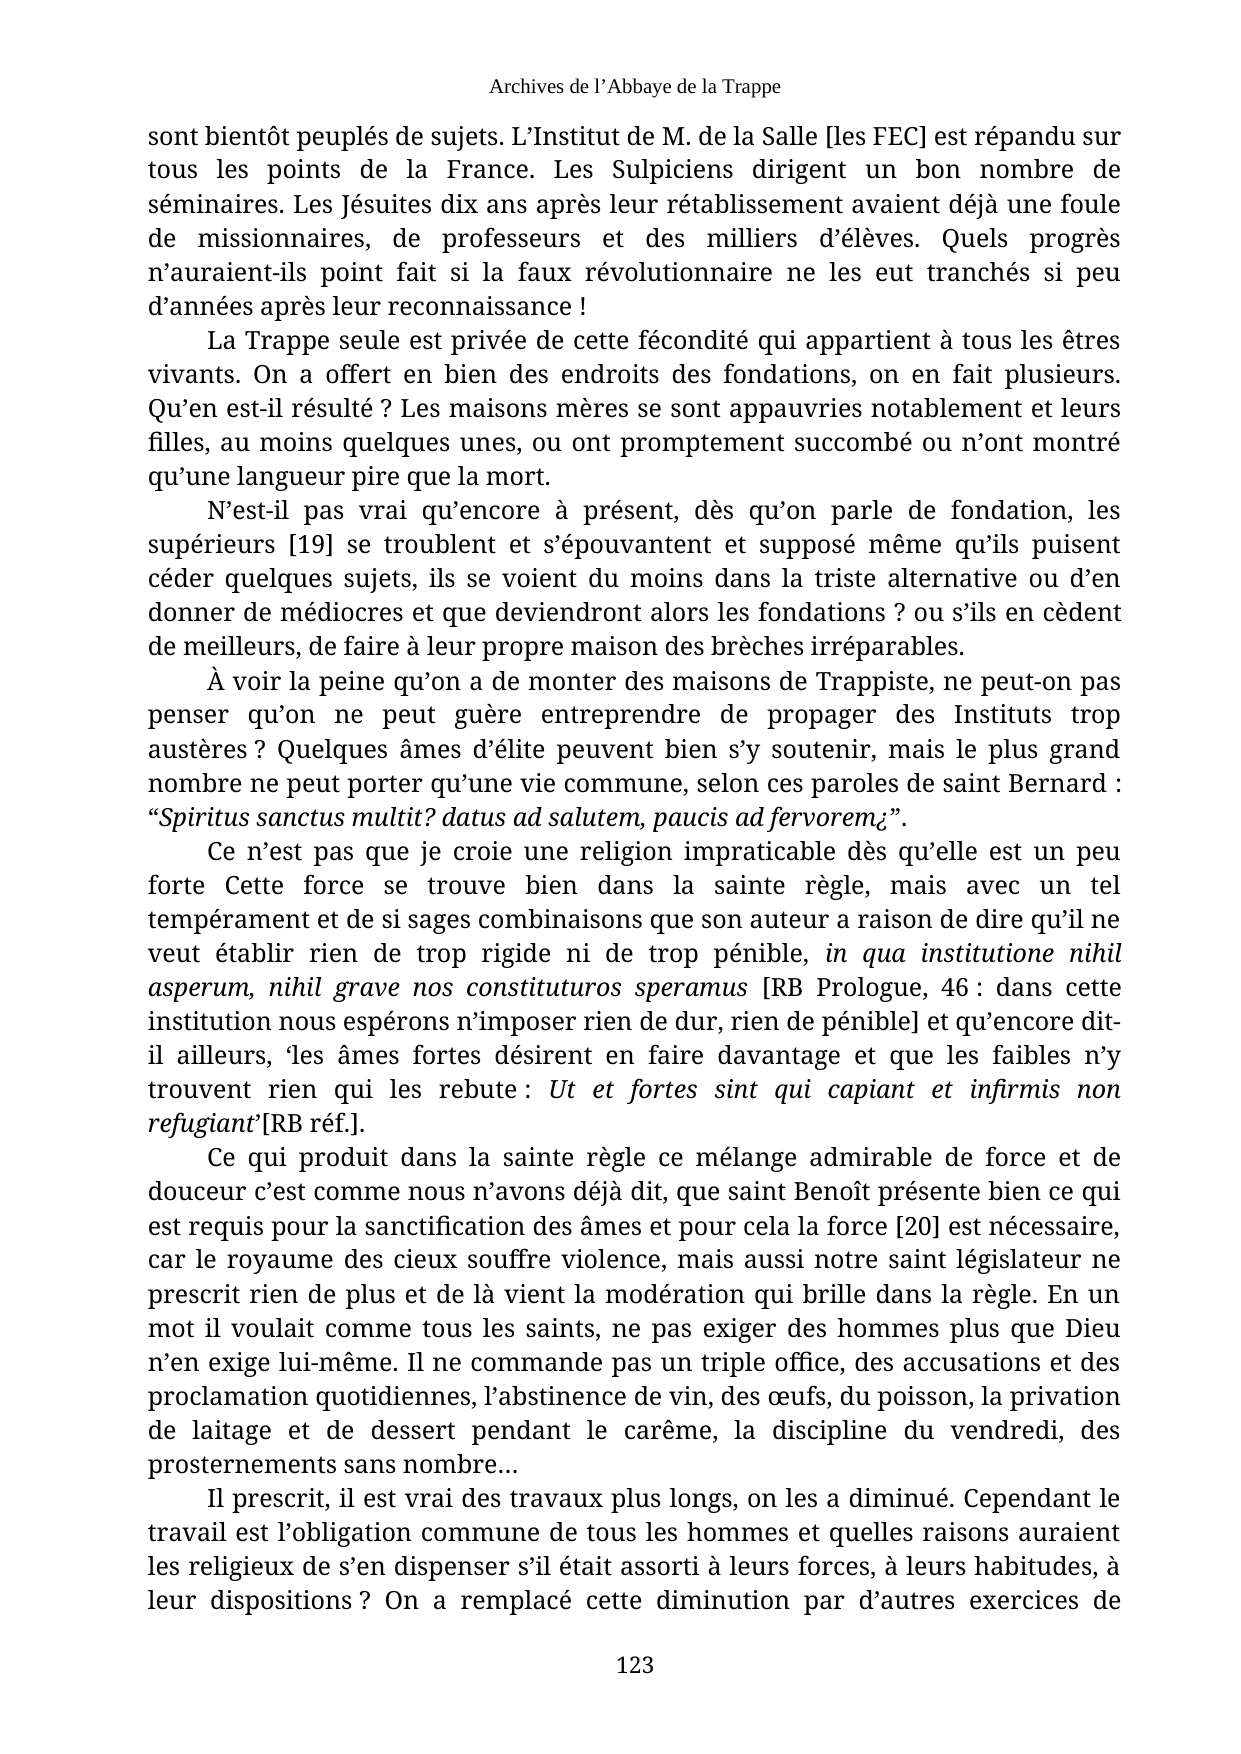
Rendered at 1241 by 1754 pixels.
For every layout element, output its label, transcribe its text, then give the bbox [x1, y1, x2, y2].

text N’est-il pas vrai qu’encore à présent, dès qu’on parle de fondation, les supérieurs [19] se troublent et s’épouvantent et supposé même qu’ils puisent céder quelques sujets, ils se voient du moins dans la triste alternative ou d’en donner de médiocres et que deviendront alors les fondations ? ou s’ils en cèdent de meilleurs, de faire à leur propre maison des brèches irréparables. [148, 493, 1122, 663]
text À voir la peine qu’on a de monter des maisons de Trappiste, ne peut-on pas penser qu’on ne peut guère entreprendre de propager des Instituts trop austères ? Quelques âmes d’élite peuvent bien s’y soutenir, mais le plus grand nombre ne peut porter qu’une vie commune, selon ces paroles de saint Bernard : “Spiritus sanctus multit? datus ad salutem, paucis ad fervorem¿”. [148, 663, 1122, 833]
text Ce n’est pas que je croie une religion impraticable dès qu’elle est un peu forte Cette force se trouve bien dans la sainte règle, mais avec un tel tempérament et de si sages combinaisons que son auteur a raison de dire qu’il ne veut établir rien de trop rigide ni de trop pénible, in qua institutione nihil asperum, nihil grave nos constituturos speramus [RB Prologue, 46 : dans cette institution nous espérons n’imposer rien de dur, rien de pénible] et qu’encore dit-il ailleurs, ‘les âmes fortes désirent en faire davantage et que les faibles n’y trouvent rien qui les rebute : Ut et fortes sint qui capiant et infirmis non refugiant’[RB réf.]. [148, 833, 1122, 1140]
text Ce qui produit dans la sainte règle ce mélange admirable de force et de douceur c’est comme nous n’avons déjà dit, que saint Benoît présente bien ce qui est requis pour la sanctification des âmes et pour cela la force [20] est nécessaire, car le royaume des cieux souffre violence, mais aussi notre saint législateur ne prescrit rien de plus et de là vient la modération qui brille dans la règle. En un mot il voulait comme tous les saints, ne pas exiger des hommes plus que Dieu n’en exige lui-même. Il ne commande pas un triple office, des accusations et des proclamation quotidiennes, l’abstinence de vin, des œufs, du poisson, la privation de laitage et de dessert pendant le carême, la discipline du vendredi, des prosternements sans nombre… [148, 1140, 1122, 1481]
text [148, 118, 1122, 322]
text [148, 1481, 1122, 1617]
text La Trappe seule est privée de cette fécondité qui appartient à tous les êtres vivants. On a offert en bien des endroits des fondations, on en fait plusieurs. Qu’en est-il résulté ? Les maisons mères se sont appauvries notablement et leurs filles, au moins quelques unes, ou ont promptement succombé ou n’ont montré qu’une langueur pire que la mort. [148, 322, 1122, 493]
